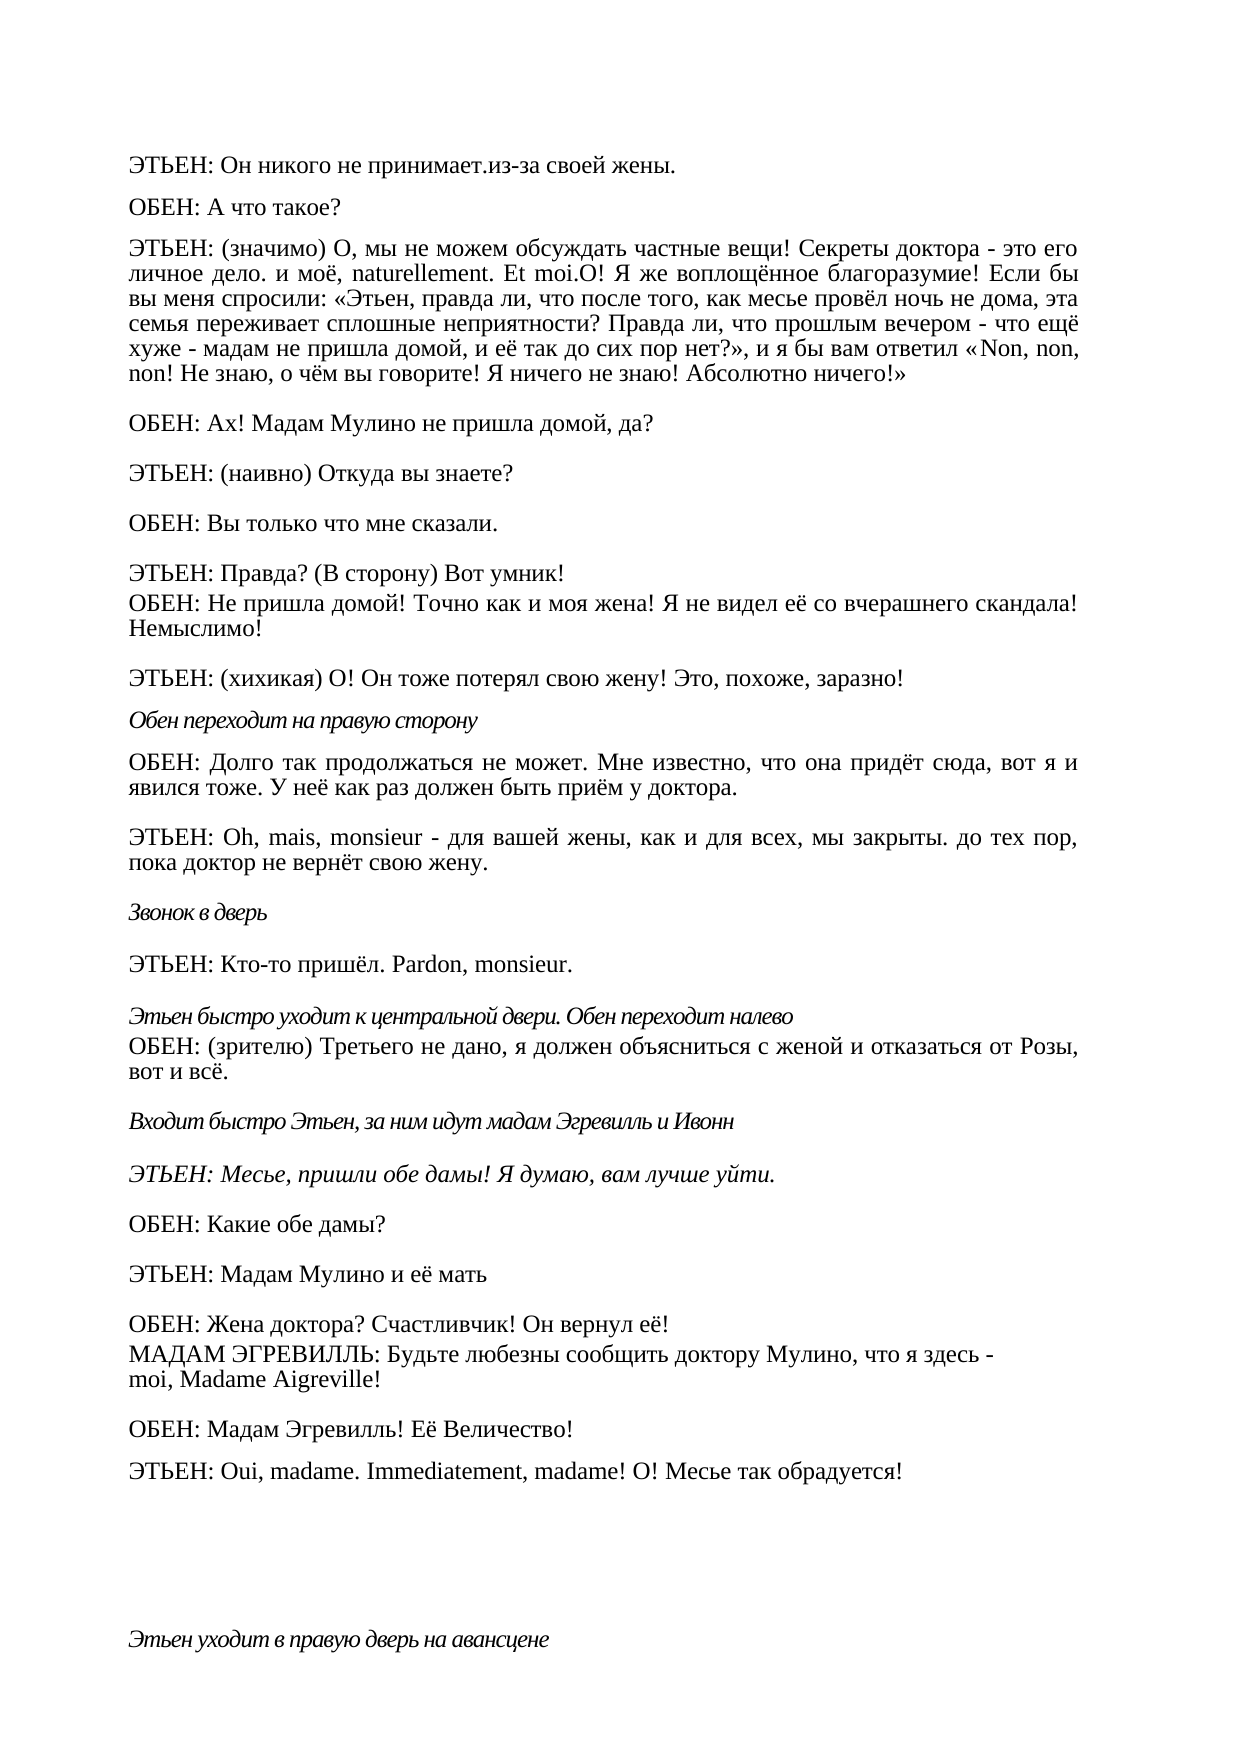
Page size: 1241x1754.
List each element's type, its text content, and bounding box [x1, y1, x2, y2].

text Обен переходит на правую сторону [128, 712, 1117, 733]
text ЭТЬЕН: Мадам Мулино и её мать [128, 1243, 1117, 1293]
text ОБЕН: Не пришла домой! Точно как и моя жена! Я не видел её со вчерашнего скандала! Немыслимо! [128, 592, 1079, 642]
text ОБЕН: Жена доктора? Счастливчик! Он вернул её! [128, 1293, 1117, 1343]
text Этьен уходит в правую дверь на авансцене [128, 1630, 1098, 1652]
text Этьен быстро уходит к центральной двери. Обен переходит налево [128, 983, 1117, 1035]
text МАДАМ ЭГРЕВИЛЛЬ: Будьте любезны сообщить доктору Мулино, что я здесь - moi, Madame Aigreville! [128, 1343, 1044, 1393]
text ОБЕН: Долго так продолжаться не может. Мне известно, что она придёт сюда, вот я и явился тоже. У неё как раз должен быть приём у доктора. [128, 750, 1079, 800]
text ЭТЬЕН: Кто-то пришёл. Pardon, monsieur. [128, 931, 1117, 983]
text Входит быстро Этьен, за ним идут мадам Эгревилль и Ивонн ЭТЬЕН: Месье, пришли обе дамы! Я думаю, вам лучше уйти. [128, 1088, 788, 1193]
text ЭТЬЕН: (наивно) Откуда вы знаете? [128, 442, 1117, 492]
text ЭТЬЕН: Oui, madame. Immediatement, madame! О! Месье так обрадуется! [128, 1463, 1117, 1484]
text ЭТЬЕН: Oh, mais, monsieur - для вашей жены, как и для всех, мы закрыты. до тех пор, пока доктор не вернёт свою жену. [128, 825, 1079, 875]
text ОБЕН: Какие обе дамы? [128, 1193, 1117, 1243]
text ЭТЬЕН: (значимо) О, мы не можем обсуждать частные вещи! Секреты доктора - это его личное дело. и моё, naturellement. Et moi.О! Я же воплощённое благоразумие! Если бы вы меня спросили: «Этьен, правда ли, что после того, как месье провёл ночь не дома, эта семья переживает сплошные неприятности? Правда ли, что прошлым вечером - что ещё хуже - мадам не пришла домой, и её так до сих пор нет?», и я бы вам ответил «Non, non, non! Не знаю, о чём вы говорите! Я ничего не знаю! Абсолютно ничего!» [128, 237, 1079, 387]
text ЭТЬЕН: (хихикая) О! Он тоже потерял свою жену! Это, похоже, заразно! [128, 670, 1117, 691]
text ЭТЬЕН: Он никого не принимает.из-за своей жены. [128, 157, 1117, 178]
text ОБЕН: Мадам Эгревилль! Её Величество! [128, 1421, 1117, 1442]
text Звонок в дверь [128, 879, 1117, 931]
text ОБЕН: А что такое? [128, 198, 1117, 219]
text ОБЕН: (зрителю) Третьего не дано, я должен объясниться с женой и отказаться от Розы, вот и всё. [128, 1035, 1079, 1085]
text ОБЕН: Ах! Мадам Мулино не пришла домой, да? [128, 392, 1117, 442]
text ОБЕН: Вы только что мне сказали. [128, 492, 1117, 542]
text ЭТЬЕН: Правда? (В сторону) Вот умник! [128, 542, 1117, 592]
